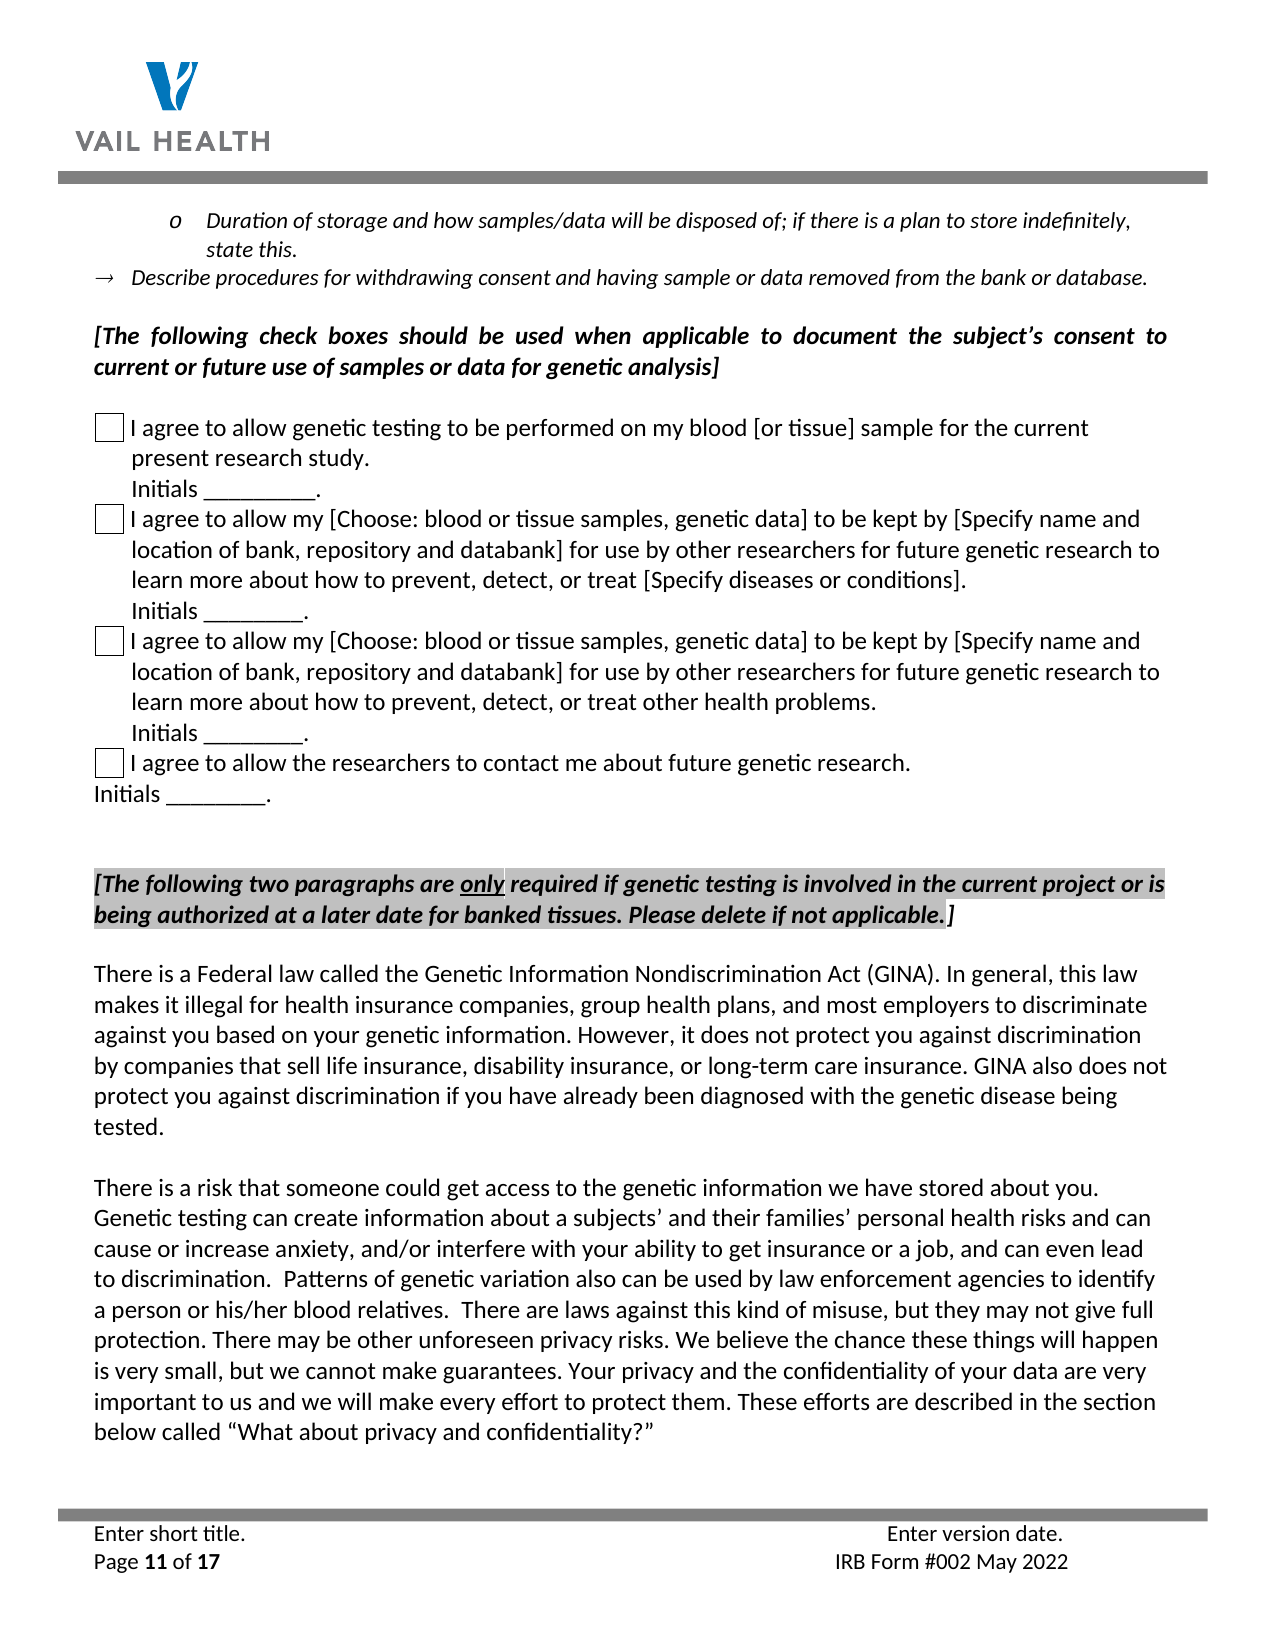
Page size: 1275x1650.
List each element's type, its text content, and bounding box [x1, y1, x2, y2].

text Initials ________. [94, 778, 1172, 808]
text [The following check boxes should be used when applicable to document the subject’s consent to current or future use of samples or data for genetic analysis] [94, 320, 1172, 381]
text There is a Federal law called the Genetic Information Nondiscrimination Act (GINA). In general, this law makes it illegal for health insurance companies, group health plans, and most employers to discriminate against you based on your genetic information. However, it does not protect you against discrimination by companies that sell life insurance, disability insurance, or long-term care insurance. GINA also does not protect you against discrimination if you have already been diagnosed with the genetic disease being tested. [94, 958, 1172, 1142]
text Initials ________. [131, 595, 1172, 625]
text Initials ________. [131, 717, 1172, 747]
list Duration of storage and how samples/data will be disposed of; if there is a plan to store indefinitely, state this. [169, 206, 1172, 263]
text Initials _________. [131, 473, 1172, 503]
text I agree to allow my [Choose: blood or tissue samples, genetic data] to be kept by [Specify name and location of bank, repository and databank] for use by other researchers for future genetic research to learn more about how to prevent, detect, or treat [Specify diseases or conditions]. [94, 503, 1172, 595]
text There is a risk that someone could get access to the genetic information we have stored about you. Genetic testing can create information about a subjects’ and their families’ personal health risks and can cause or increase anxiety, and/or interfere with your ability to get insurance or a job, and can even lead to discrimination. Patterns of genetic variation also can be used by law enforcement agencies to identify a person or his/her blood relatives. There are laws against this kind of misuse, but they may not give full protection. There may be other unforeseen privacy risks. We believe the chance these things will happen is very small, but we cannot make guarantees. Your privacy and the confidentiality of your data are very important to us and we will make every effort to protect them. These efforts are described in the section below called “What about privacy and confidentiality?” [94, 1172, 1172, 1447]
text I agree to allow the researchers to contact me about future genetic research. [94, 747, 1172, 778]
text I agree to allow genetic testing to be performed on my blood [or tissue] sample for the current present research study. [94, 412, 1172, 473]
text I agree to allow my [Choose: blood or tissue samples, genetic data] to be kept by [Specify name and location of bank, repository and databank] for use by other researchers for future genetic research to learn more about how to prevent, detect, or treat other health problems. [94, 625, 1172, 717]
text [The following two paragraphs are only required if genetic testing is involved in the current project or is being authorized at a later date for banked tissues. Please delete if not applicable.] [946, 868, 1172, 929]
list Describe procedures for withdrawing consent and having sample or data removed from the bank or database. [94, 263, 1172, 291]
picture [75, 62, 269, 151]
